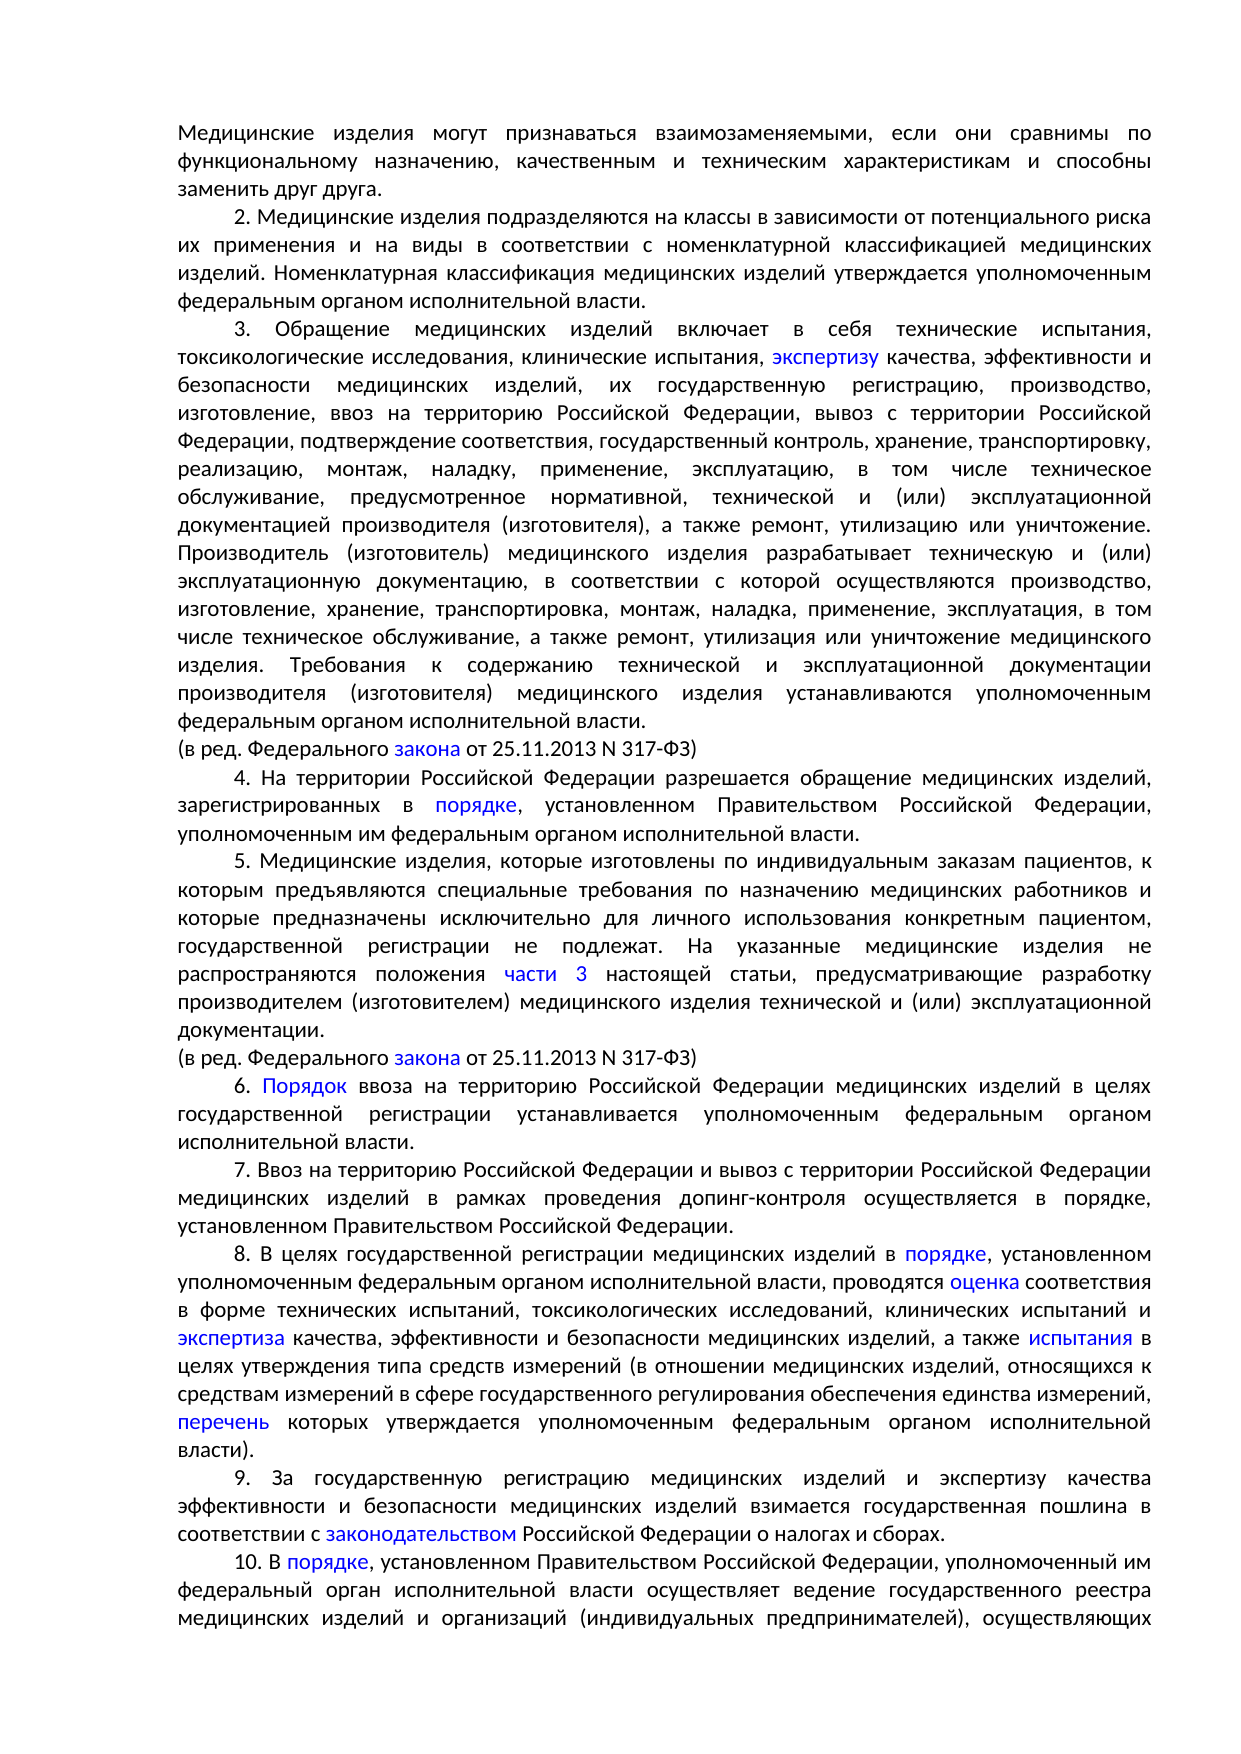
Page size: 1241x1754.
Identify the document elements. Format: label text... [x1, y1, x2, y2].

text 5. Медицинские изделия, которые изготовлены по индивидуальным заказам пациентов, к которым предъявляются специальные требования по назначению медицинских работников и которые предназначены исключительно для личного использования конкретным пациентом, государственной регистрации не подлежат. На указанные медицинские изделия не распространяются положения части 3 настоящей статьи, предусматривающие разработку производителем (изготовителем) медицинского изделия технической и (или) эксплуатационной документации. [177, 847, 1152, 1043]
text 7. Ввоз на территорию Российской Федерации и вывоз с территории Российской Федерации медицинских изделий в рамках проведения допинг-контроля осуществляется в порядке, установленном Правительством Российской Федерации. [177, 1155, 1152, 1239]
text 4. На территории Российской Федерации разрешается обращение медицинских изделий, зарегистрированных в порядке, установленном Правительством Российской Федерации, уполномоченным им федеральным органом исполнительной власти. [177, 763, 1152, 847]
text 2. Медицинские изделия подразделяются на классы в зависимости от потенциального риска их применения и на виды в соответствии с номенклатурной классификацией медицинских изделий. Номенклатурная классификация медицинских изделий утверждается уполномоченным федеральным органом исполнительной власти. [177, 202, 1152, 314]
text 8. В целях государственной регистрации медицинских изделий в порядке, установленном уполномоченным федеральным органом исполнительной власти, проводятся оценка соответствия в форме технических испытаний, токсикологических исследований, клинических испытаний и экспертиза качества, эффективности и безопасности медицинских изделий, а также испытания в целях утверждения типа средств измерений (в отношении медицинских изделий, относящихся к средствам измерений в сфере государственного регулирования обеспечения единства измерений, перечень которых утверждается уполномоченным федеральным органом исполнительной власти). [177, 1239, 1152, 1463]
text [177, 118, 1152, 202]
text (в ред. Федерального закона от 25.11.2013 N 317-ФЗ) [177, 734, 1152, 763]
text 9. За государственную регистрацию медицинских изделий и экспертизу качества эффективности и безопасности медицинских изделий взимается государственная пошлина в соответствии с законодательством Российской Федерации о налогах и сборах. [177, 1463, 1152, 1547]
text 3. Обращение медицинских изделий включает в себя технические испытания, токсикологические исследования, клинические испытания, экспертизу качества, эффективности и безопасности медицинских изделий, их государственную регистрацию, производство, изготовление, ввоз на территорию Российской Федерации, вывоз с территории Российской Федерации, подтверждение соответствия, государственный контроль, хранение, транспортировку, реализацию, монтаж, наладку, применение, эксплуатацию, в том числе техническое обслуживание, предусмотренное нормативной, технической и (или) эксплуатационной документацией производителя (изготовителя), а также ремонт, утилизацию или уничтожение. Производитель (изготовитель) медицинского изделия разрабатывает техническую и (или) эксплуатационную документацию, в соответствии с которой осуществляются производство, изготовление, хранение, транспортировка, монтаж, наладка, применение, эксплуатация, в том числе техническое обслуживание, а также ремонт, утилизация или уничтожение медицинского изделия. Требования к содержанию технической и эксплуатационной документации производителя (изготовителя) медицинского изделия устанавливаются уполномоченным федеральным органом исполнительной власти. [177, 314, 1152, 734]
text 6. Порядок ввоза на территорию Российской Федерации медицинских изделий в целях государственной регистрации устанавливается уполномоченным федеральным органом исполнительной власти. [177, 1071, 1152, 1155]
text (в ред. Федерального закона от 25.11.2013 N 317-ФЗ) [177, 1043, 1152, 1071]
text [177, 1547, 1152, 1631]
